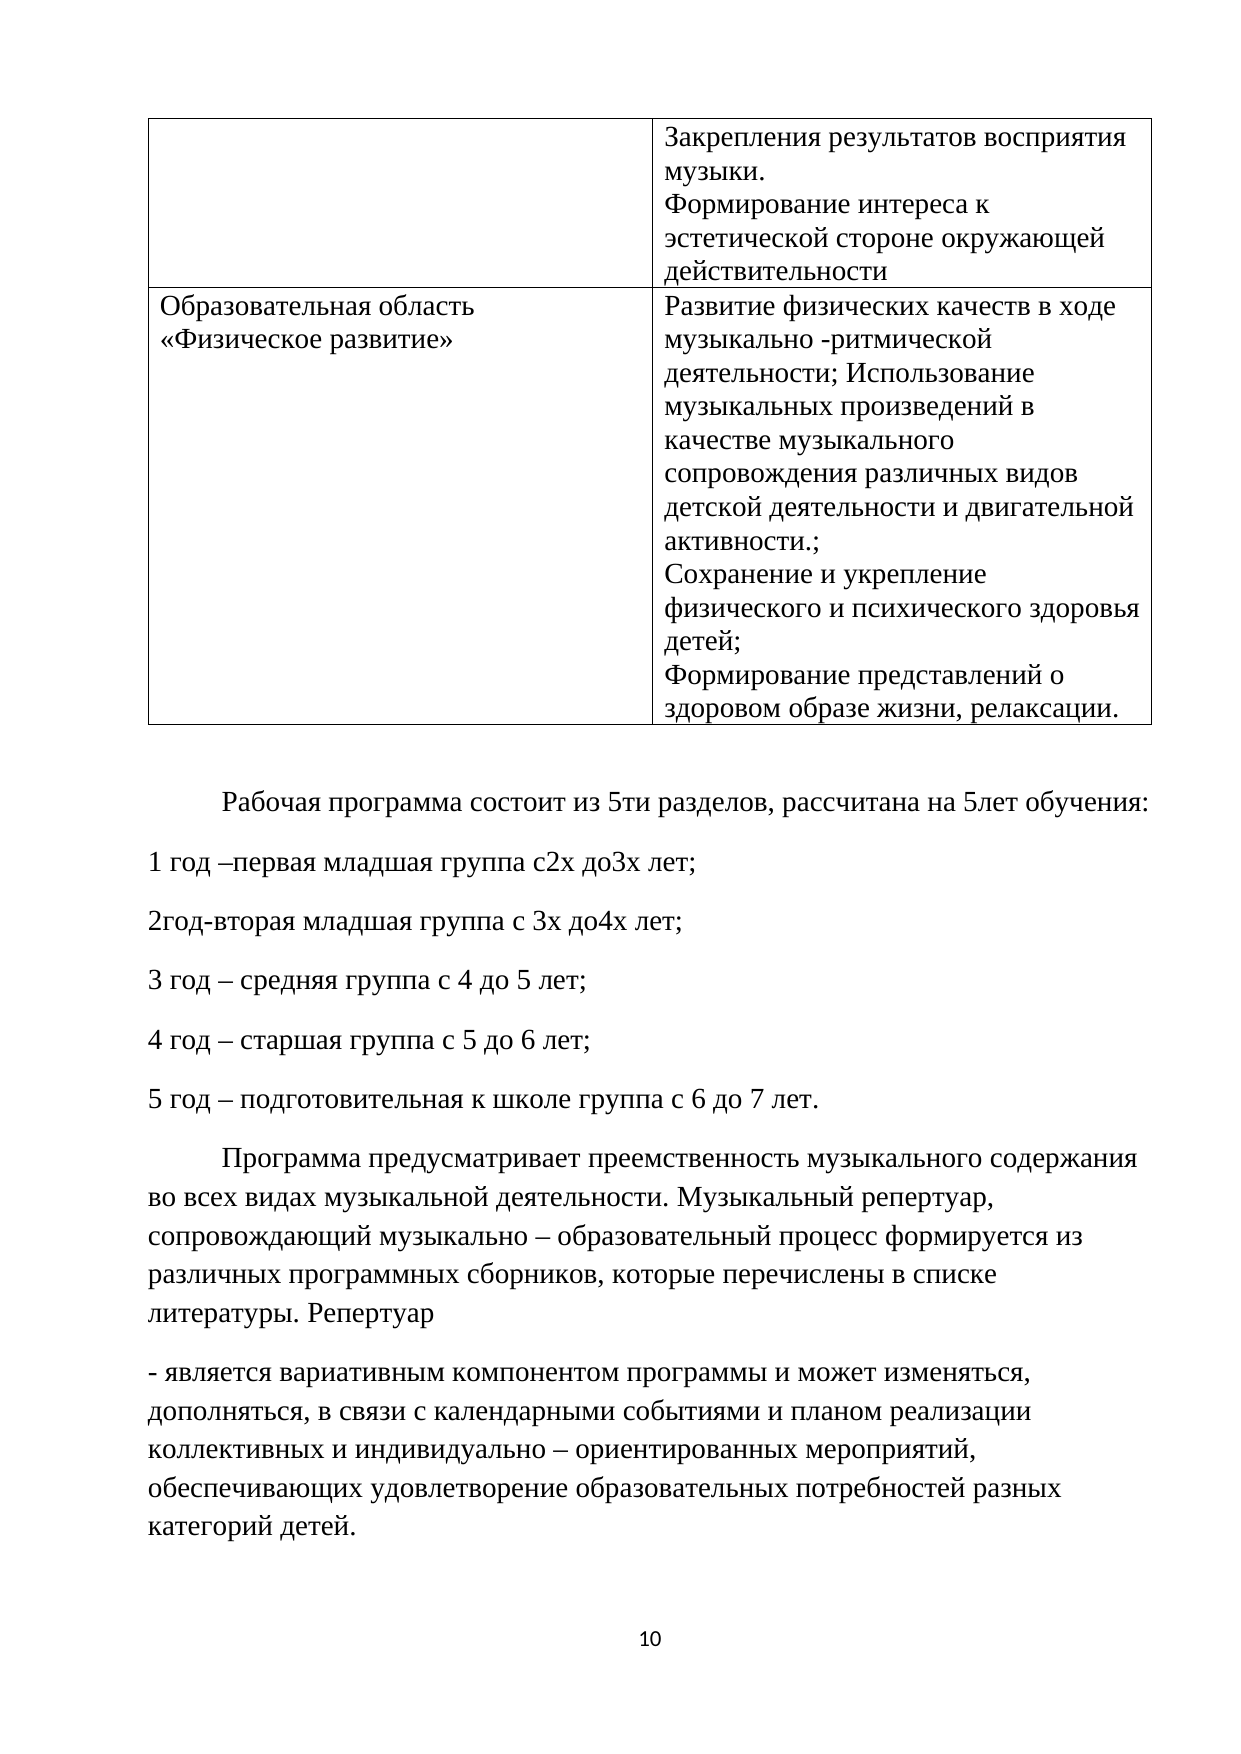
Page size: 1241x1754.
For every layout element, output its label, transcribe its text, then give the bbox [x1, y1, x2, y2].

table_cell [653, 119, 1151, 287]
text 1 год –первая младшая группа с2х до3х лет; [148, 844, 1152, 877]
text 2год-вторая младшая группа с 3х до4х лет; [148, 903, 1152, 937]
text 3 год – средняя группа с 4 до 5 лет; [148, 962, 1152, 996]
text Программа предусматривает преемственность музыкального содержания во всех видах музыкальной деятельности. Музыкальный репертуар, сопровождающий музыкально – образовательный процесс формируется из различных программных сборников, которые перечислены в списке литературы. Репертуар [148, 1141, 1152, 1328]
table_cell Развитие физических качеств в ходе музыкально -ритмической деятельности; Использование музыкальных произведений в качестве музыкального сопровождения различных видов детской деятельности и двигательной активности.; Сохранение и укрепление физического и психического здоровья детей; Формирование представлений о здоровом образе жизни, релаксации. [653, 288, 1151, 724]
text - является вариативным компонентом программы и может изменяться, дополняться, в связи с календарными событиями и планом реализации коллективных и индивидуально – ориентированных мероприятий, обеспечивающих удовлетворение образовательных потребностей разных категорий детей. [148, 1354, 1152, 1542]
text Рабочая программа состоит из 5ти разделов, рассчитана на 5лет обучения: [148, 784, 1152, 818]
table_cell Образовательная область «Физическое развитие» [149, 288, 652, 724]
text 4 год – старшая группа с 5 до 6 лет; [148, 1022, 1152, 1055]
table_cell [149, 119, 652, 287]
text 5 год – подготовительная к школе группа с 6 до 7 лет. [148, 1081, 1152, 1115]
